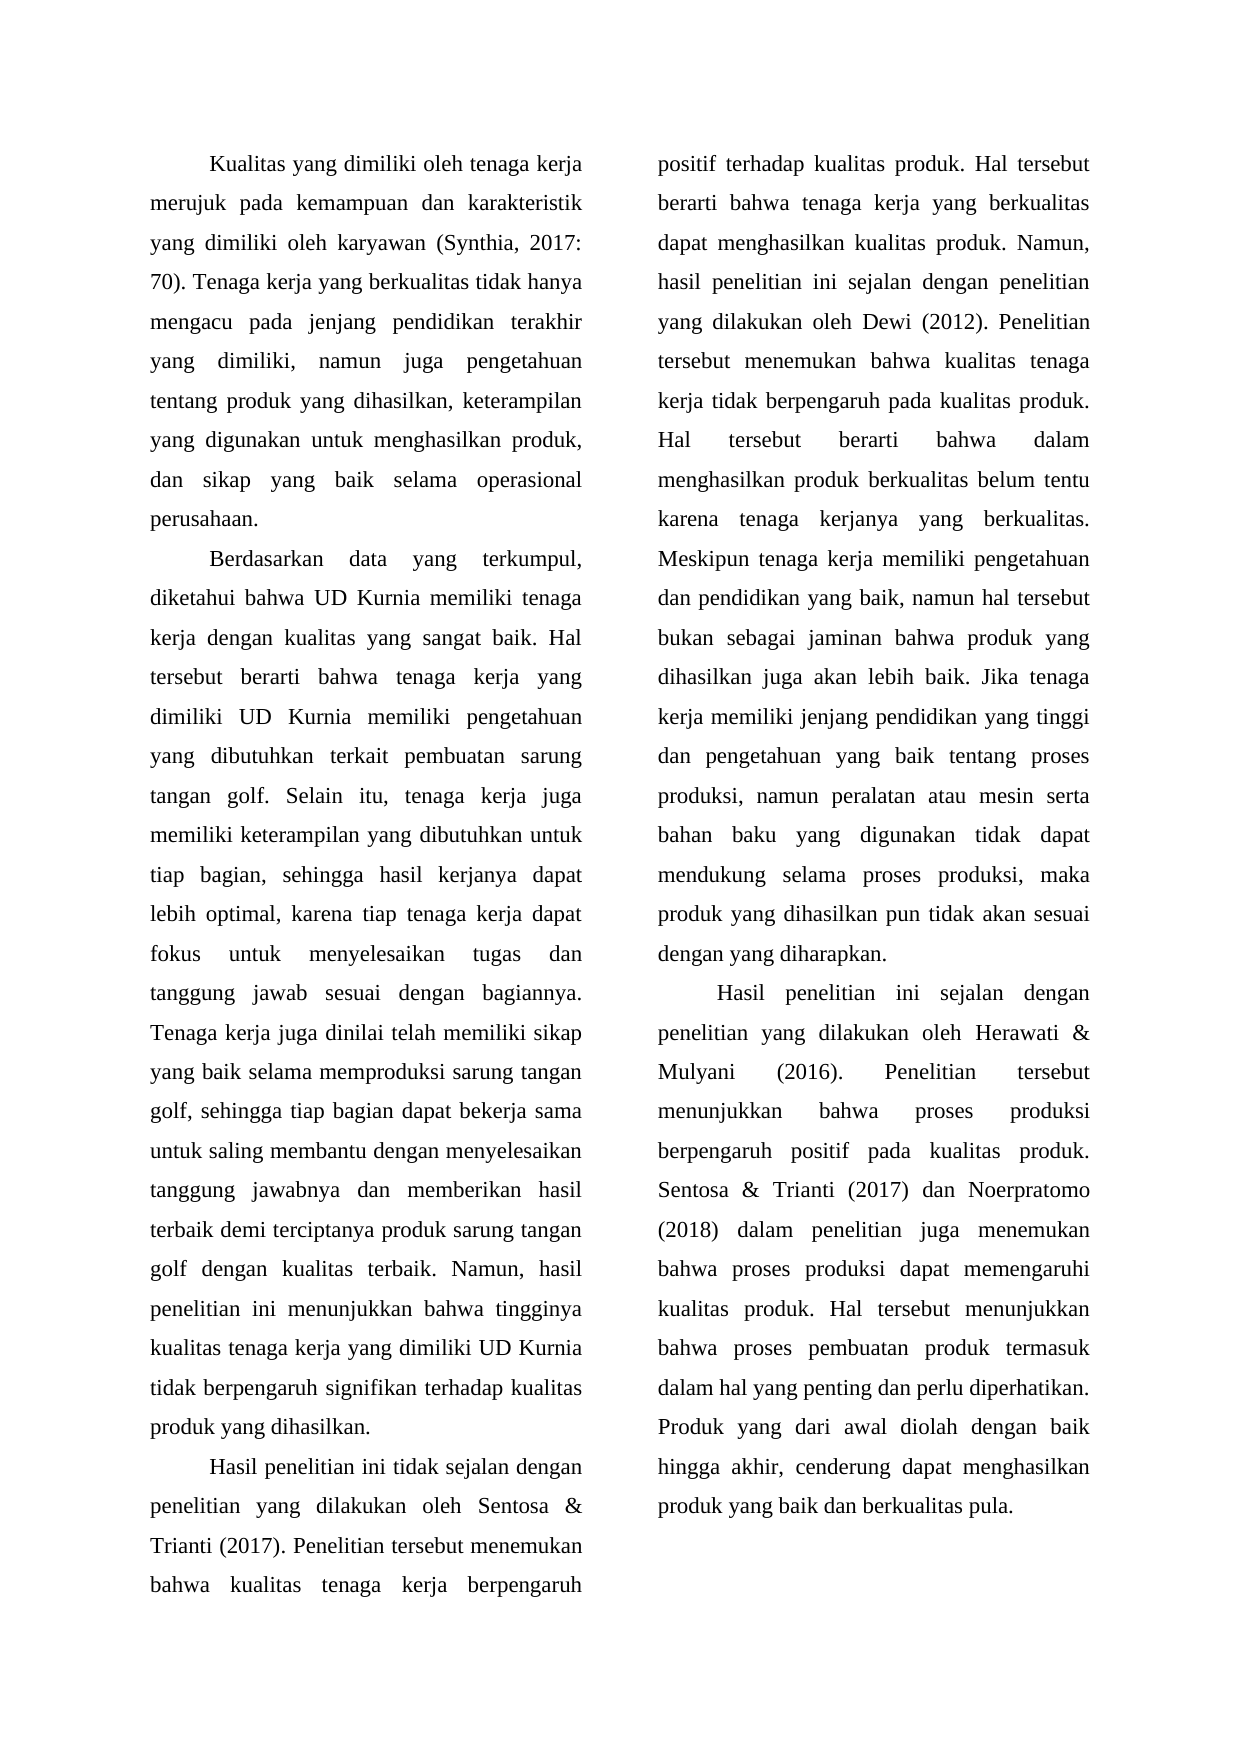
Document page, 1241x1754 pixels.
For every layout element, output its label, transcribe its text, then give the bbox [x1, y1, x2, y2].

text Kualitas yang dimiliki oleh tenaga kerja merujuk pada kemampuan dan karakteristik yang dimiliki oleh karyawan (Synthia, 2017: 70). Tenaga kerja yang berkualitas tidak hanya mengacu pada jenjang pendidikan terakhir yang dimiliki, namun juga pengetahuan tentang produk yang dihasilkan, keterampilan yang digunakan untuk menghasilkan produk, dan sikap yang baik selama operasional perusahaan. [150, 150, 583, 532]
text Hasil penelitian ini sejalan dengan penelitian yang dilakukan oleh Herawati & Mulyani (2016). Penelitian tersebut menunjukkan bahwa proses produksi berpengaruh positif pada kualitas produk. Sentosa & Trianti (2017) dan Noerpratomo (2018) dalam penelitian juga menemukan bahwa proses produksi dapat memengaruhi kualitas produk. Hal tersebut menunjukkan bahwa proses pembuatan produk termasuk dalam hal yang penting dan perlu diperhatikan. Produk yang dari awal diolah dengan baik hingga akhir, cenderung dapat menghasilkan produk yang baik dan berkualitas pula. [658, 979, 1090, 1519]
text Hasil penelitian ini tidak sejalan dengan penelitian yang dilakukan oleh Sentosa & Trianti (2017). Penelitian tersebut menemukan bahwa kualitas tenaga kerja berpengaruh positif terhadap kualitas produk. Hal tersebut berarti bahwa tenaga kerja yang berkualitas dapat menghasilkan kualitas produk. Namun, hasil penelitian ini sejalan dengan penelitian yang dilakukan oleh Dewi (2012). Penelitian tersebut menemukan bahwa kualitas tenaga kerja tidak berpengaruh pada kualitas produk. Hal tersebut berarti bahwa dalam menghasilkan produk berkualitas belum tentu karena tenaga kerjanya yang berkualitas. Meskipun tenaga kerja memiliki pengetahuan dan pendidikan yang baik, namun hal tersebut bukan sebagai jaminan bahwa produk yang dihasilkan juga akan lebih baik. Jika tenaga kerja memiliki jenjang pendidikan yang tinggi dan pengetahuan yang baik tentang proses produksi, namun peralatan atau mesin serta bahan baku yang digunakan tidak dapat mendukung selama proses produksi, maka produk yang dihasilkan pun tidak akan sesuai dengan yang diharapkan. [658, 150, 1090, 966]
text Berdasarkan data yang terkumpul, diketahui bahwa UD Kurnia memiliki tenaga kerja dengan kualitas yang sangat baik. Hal tersebut berarti bahwa tenaga kerja yang dimiliki UD Kurnia memiliki pengetahuan yang dibutuhkan terkait pembuatan sarung tangan golf. Selain itu, tenaga kerja juga memiliki keterampilan yang dibutuhkan untuk tiap bagian, sehingga hasil kerjanya dapat lebih optimal, karena tiap tenaga kerja dapat fokus untuk menyelesaikan tugas dan tanggung jawab sesuai dengan bagiannya. Tenaga kerja juga dinilai telah memiliki sikap yang baik selama memproduksi sarung tangan golf, sehingga tiap bagian dapat bekerja sama untuk saling membantu dengan menyelesaikan tanggung jawabnya dan memberikan hasil terbaik demi terciptanya produk sarung tangan golf dengan kualitas terbaik. Namun, hasil penelitian ini menunjukkan bahwa tingginya kualitas tenaga kerja yang dimiliki UD Kurnia tidak berpengaruh signifikan terhadap kualitas produk yang dihasilkan. [150, 545, 583, 1440]
